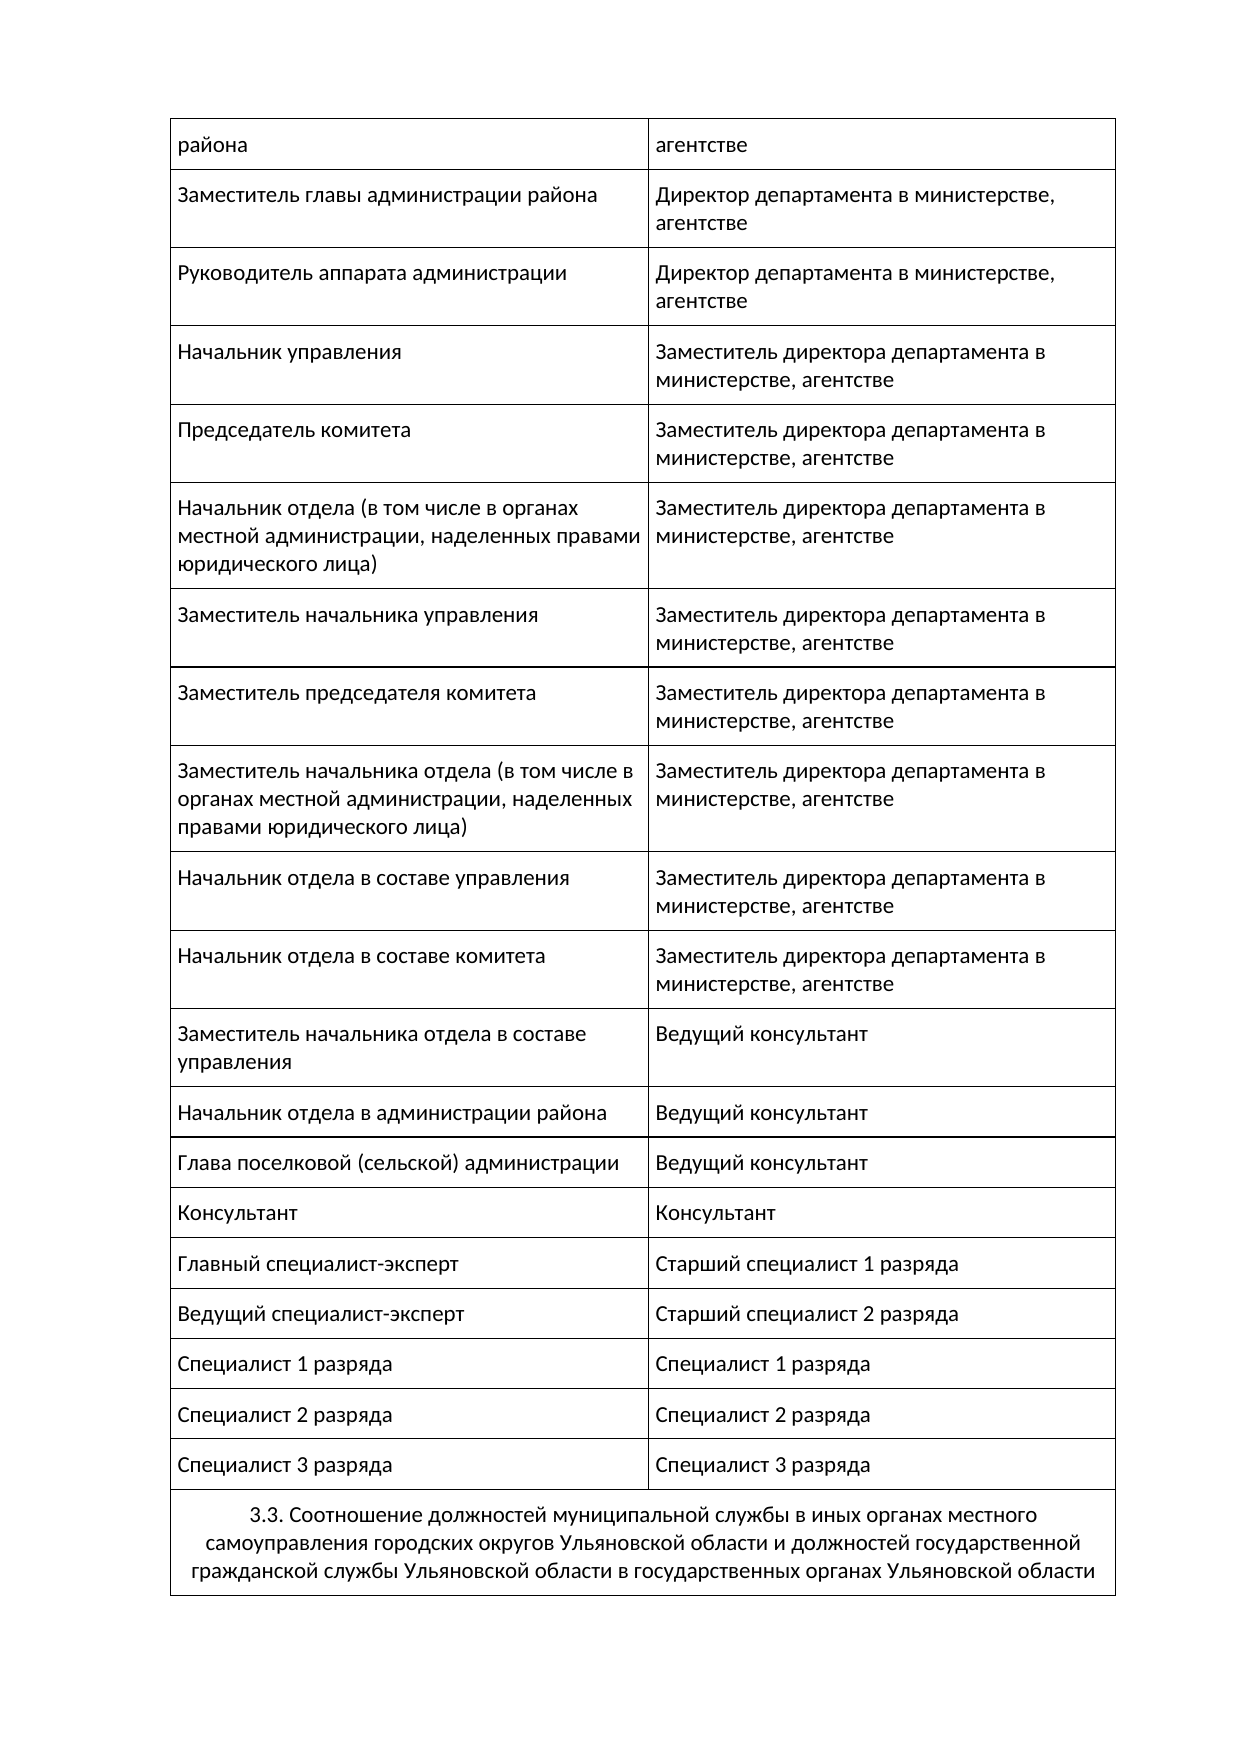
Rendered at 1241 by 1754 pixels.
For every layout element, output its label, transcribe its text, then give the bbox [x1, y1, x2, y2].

table_cell Заместитель главы администрации района [171, 170, 648, 247]
table_cell Ведущий консультант [649, 1138, 1115, 1187]
table_cell Заместитель начальника отдела (в том числе в органах местной администрации, наделенных правами юридического лица) [171, 746, 648, 851]
table_cell Специалист 2 разряда [649, 1389, 1115, 1438]
table_cell Начальник отдела в администрации района [171, 1087, 648, 1136]
table_cell Заместитель директора департамента в министерстве, агентстве [649, 746, 1115, 851]
table_cell 3.3. Соотношение должностей муниципальной службы в иных органах местного самоуправления городских округов Ульяновской области и должностей государственной гражданской службы Ульяновской области в государственных органах Ульяновской области [171, 1490, 1115, 1595]
table_cell Заместитель начальника управления [171, 589, 648, 666]
table_cell Начальник отдела в составе управления [171, 852, 648, 929]
table_cell Начальник управления [171, 326, 648, 403]
table_cell Специалист 2 разряда [171, 1389, 648, 1438]
table_cell Главный специалист-эксперт [171, 1238, 648, 1287]
table_cell Директор департамента в министерстве, агентстве [649, 248, 1115, 325]
table_cell Заместитель директора департамента в министерстве, агентстве [649, 405, 1115, 482]
table_cell Заместитель начальника отдела в составе управления [171, 1009, 648, 1086]
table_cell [649, 170, 1115, 247]
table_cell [649, 119, 1115, 168]
table_cell Начальник отдела (в том числе в органах местной администрации, наделенных правами юридического лица) [171, 483, 648, 588]
table_cell Ведущий консультант [649, 1087, 1115, 1136]
table_cell Заместитель председателя комитета [171, 668, 648, 745]
table_cell Заместитель директора департамента в министерстве, агентстве [649, 326, 1115, 403]
table_cell Глава поселковой (сельской) администрации [171, 1138, 648, 1187]
table_cell Заместитель директора департамента в министерстве, агентстве [649, 931, 1115, 1008]
table_cell Специалист 1 разряда [649, 1339, 1115, 1388]
table_cell Ведущий консультант [649, 1009, 1115, 1086]
table_cell Заместитель директора департамента в министерстве, агентстве [649, 852, 1115, 929]
table_cell Начальник отдела в составе комитета [171, 931, 648, 1008]
table_cell Руководитель аппарата администрации [171, 248, 648, 325]
table_cell Заместитель директора департамента в министерстве, агентстве [649, 668, 1115, 745]
table_cell Заместитель директора департамента в министерстве, агентстве [649, 589, 1115, 666]
table_cell Ведущий специалист-эксперт [171, 1289, 648, 1338]
table_cell Консультант [171, 1188, 648, 1237]
table_cell Специалист 3 разряда [171, 1439, 648, 1489]
table_cell Председатель комитета [171, 405, 648, 482]
table_cell Специалист 3 разряда [649, 1439, 1115, 1489]
table_cell Специалист 1 разряда [171, 1339, 648, 1388]
table_cell Заместитель директора департамента в министерстве, агентстве [649, 483, 1115, 588]
table_cell Старший специалист 1 разряда [649, 1238, 1115, 1287]
table_cell Консультант [649, 1188, 1115, 1237]
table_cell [171, 119, 648, 168]
table_cell Старший специалист 2 разряда [649, 1289, 1115, 1338]
